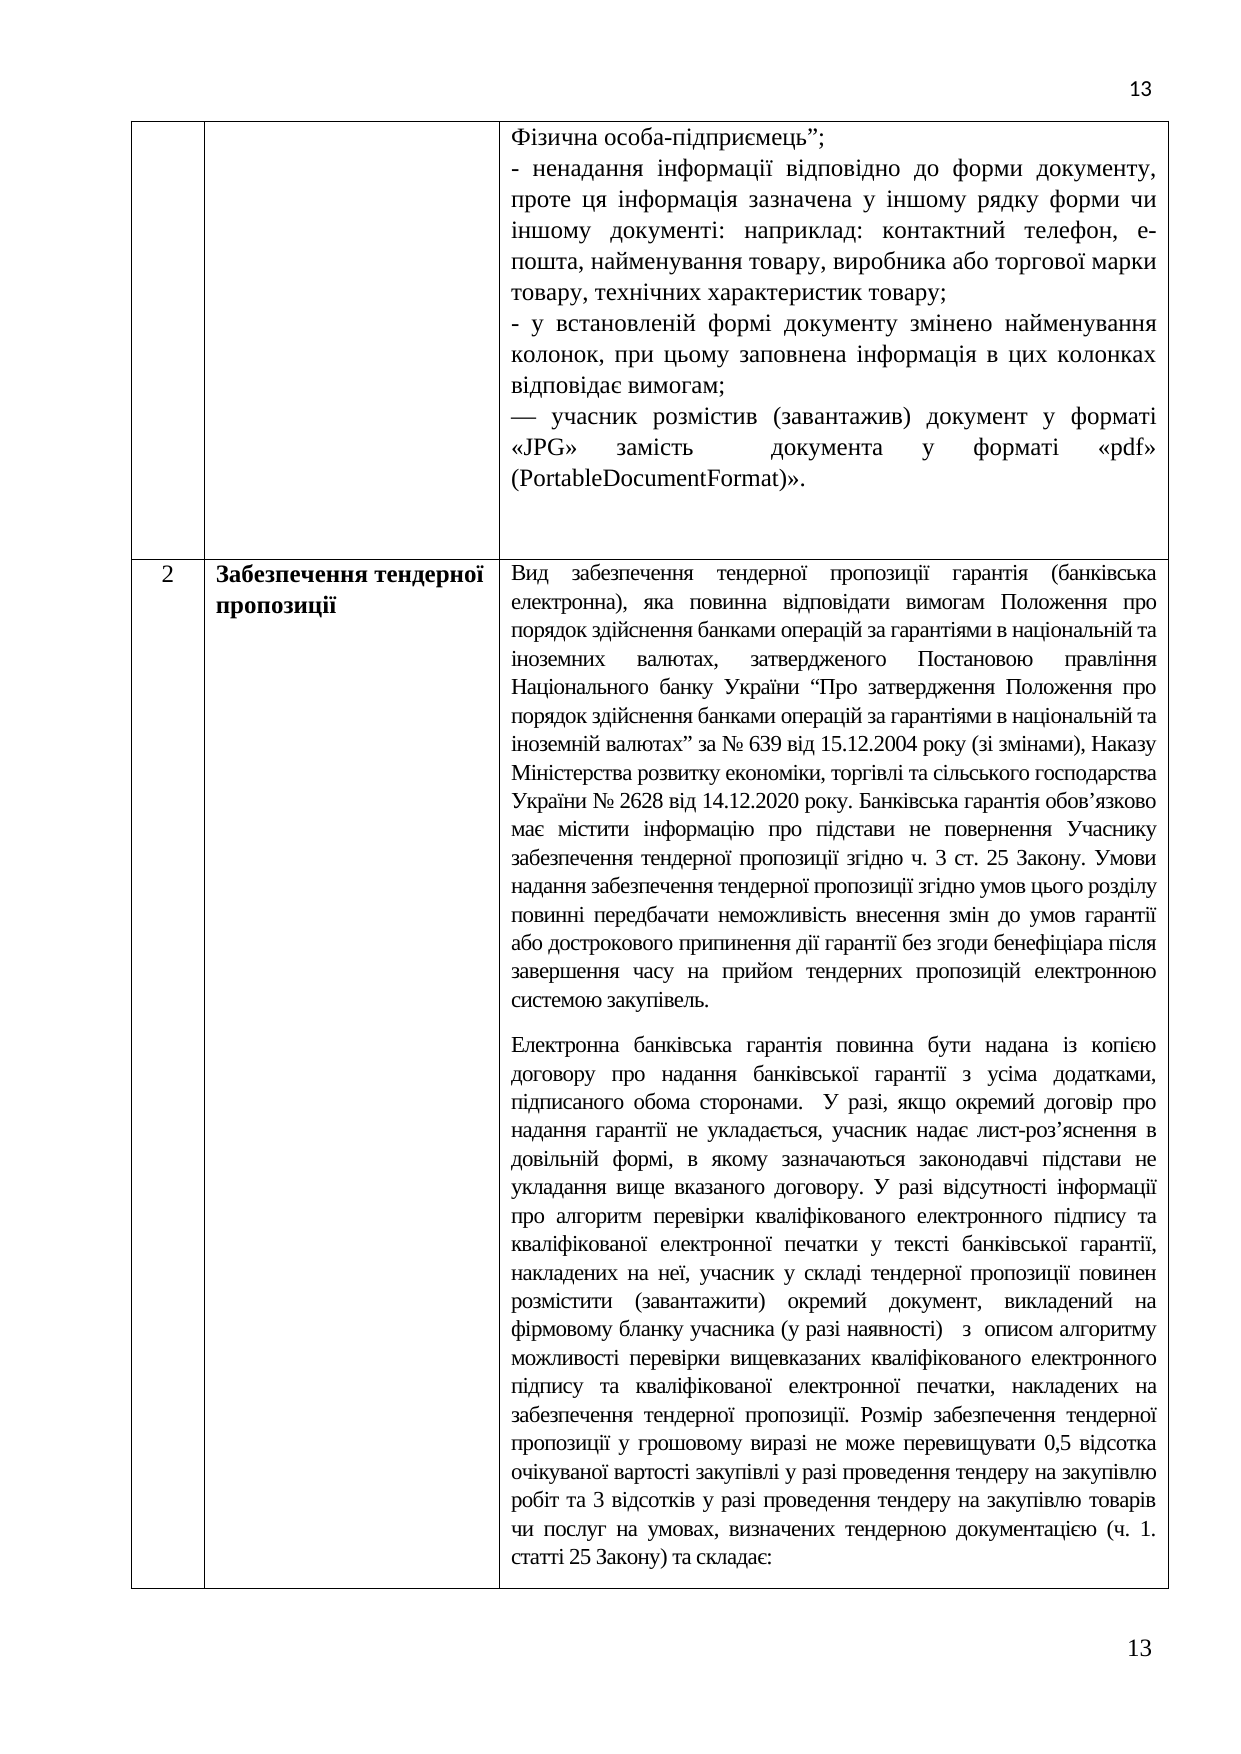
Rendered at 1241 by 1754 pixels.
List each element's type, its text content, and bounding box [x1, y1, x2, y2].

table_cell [500, 122, 1168, 558]
table_cell 2 [132, 560, 204, 1588]
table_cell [205, 560, 499, 1588]
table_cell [500, 560, 1168, 1588]
table_cell 1 [132, 122, 204, 558]
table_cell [205, 122, 499, 558]
